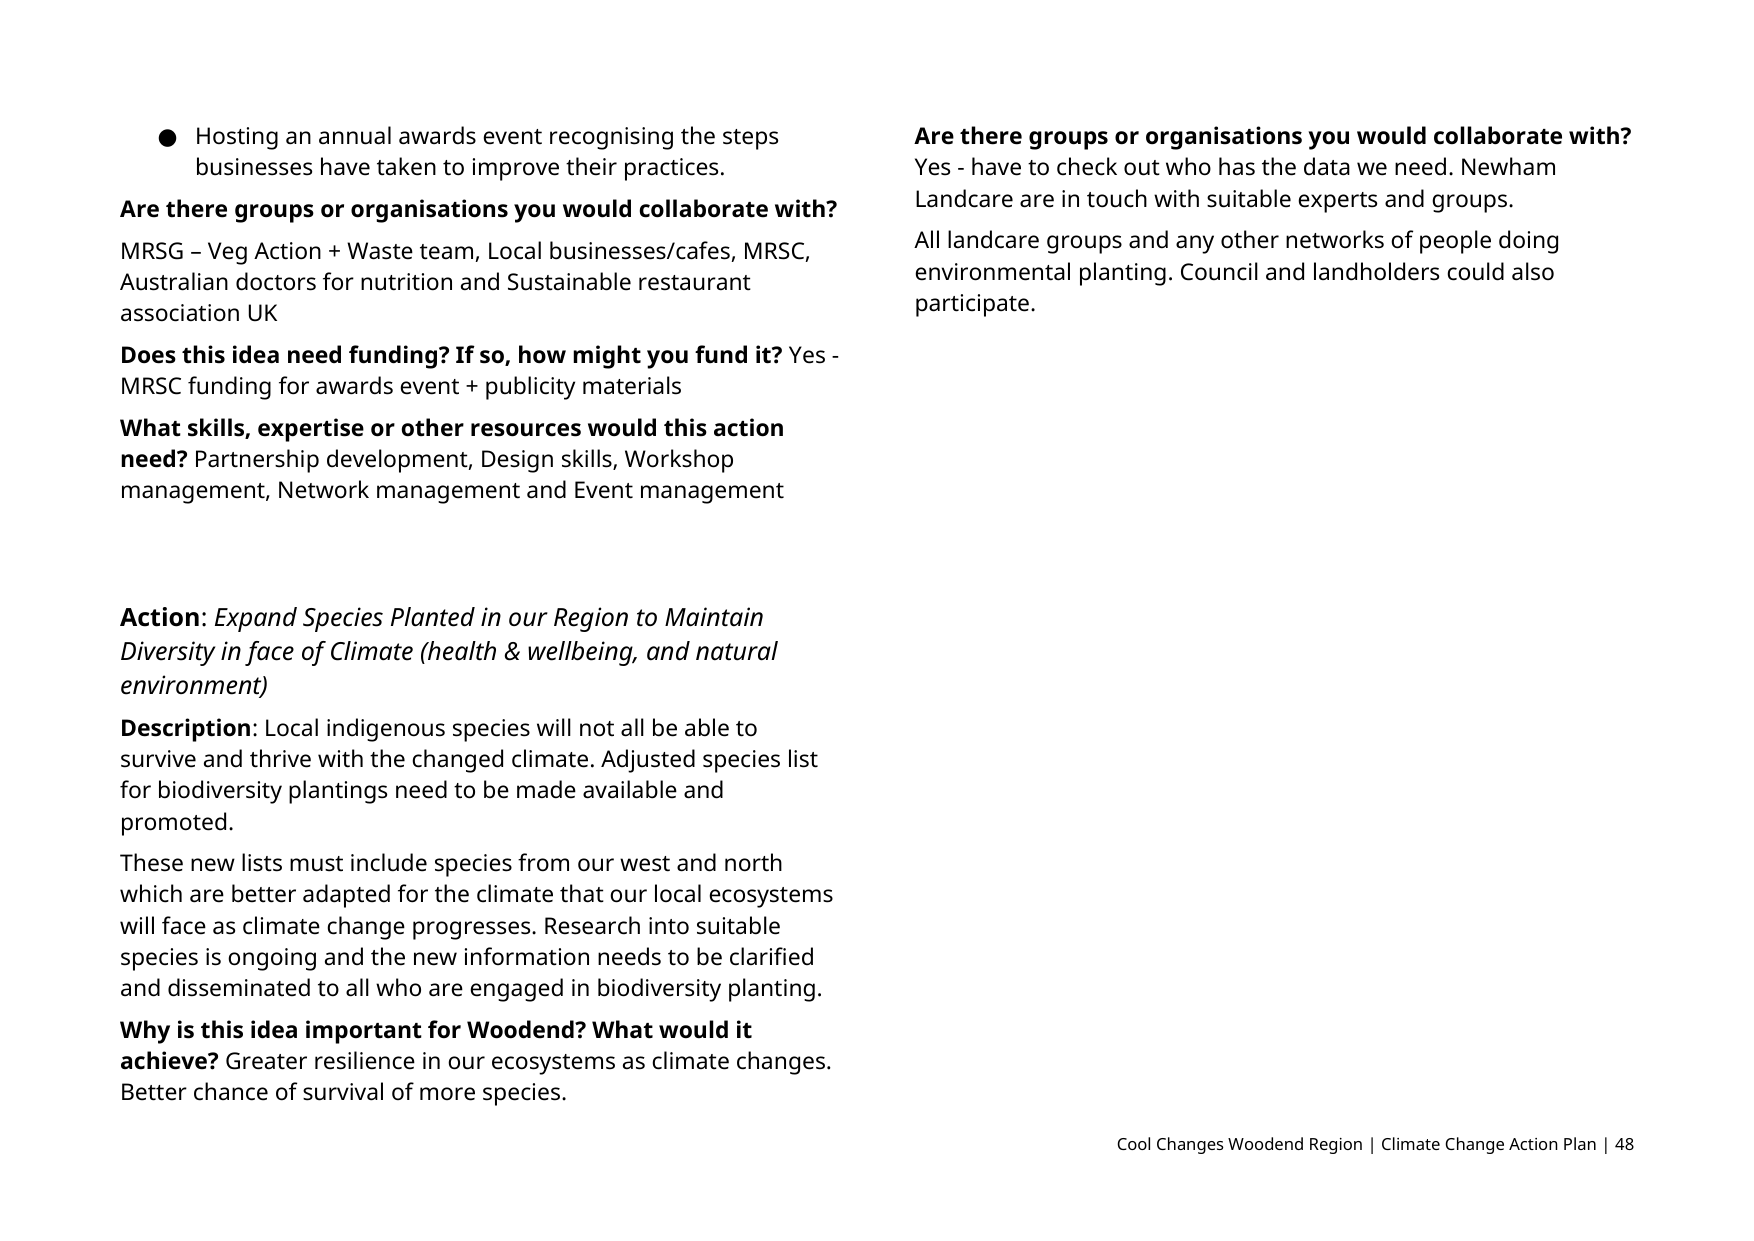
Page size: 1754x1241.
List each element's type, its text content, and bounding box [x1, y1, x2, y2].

text Why is this idea important for Woodend? What would it achieve? Greater resilience in our ecosystems as climate changes. Better chance of survival of more species. [120, 1014, 839, 1108]
text Description: Local indigenous species will not all be able to survive and thrive with the changed climate. Adjusted species list for biodiversity plantings need to be made available and promoted. [120, 712, 839, 837]
text All landcare groups and any other networks of people doing environmental planting. Council and landholders could also participate. [914, 224, 1634, 318]
text MRSG – Veg Action + Waste team, Local businesses/cafes, MRSC, Australian doctors for nutrition and Sustainable restaurant association UK [120, 234, 839, 328]
text What skills, expertise or other resources would this action need? Partnership development, Design skills, Workshop management, Network management and Event management [120, 412, 839, 505]
list Hosting an annual awards event recognising the steps businesses have taken to improve their practices. [157, 120, 839, 182]
text Are there groups or organisations you would collaborate with? Yes - have to check out who has the data we need. Newham Landcare are in touch with suitable experts and groups. [914, 120, 1634, 214]
text These new lists must include species from our west and north which are better adapted for the climate that our local ecosystems will face as climate change progresses. Research into suitable species is ongoing and the new information needs to be clarified and disseminated to all who are engaged in biodiversity planting. [120, 847, 839, 1003]
text Are there groups or organisations you would collaborate with? [120, 193, 839, 224]
text Does this idea need funding? If so, how might you fund it? Yes - MRSC funding for awards event + publicity materials [120, 339, 839, 401]
text Action: Expand Species Planted in our Region to Maintain Diversity in face of Climate (health & wellbeing, and natural environment) [120, 599, 839, 701]
